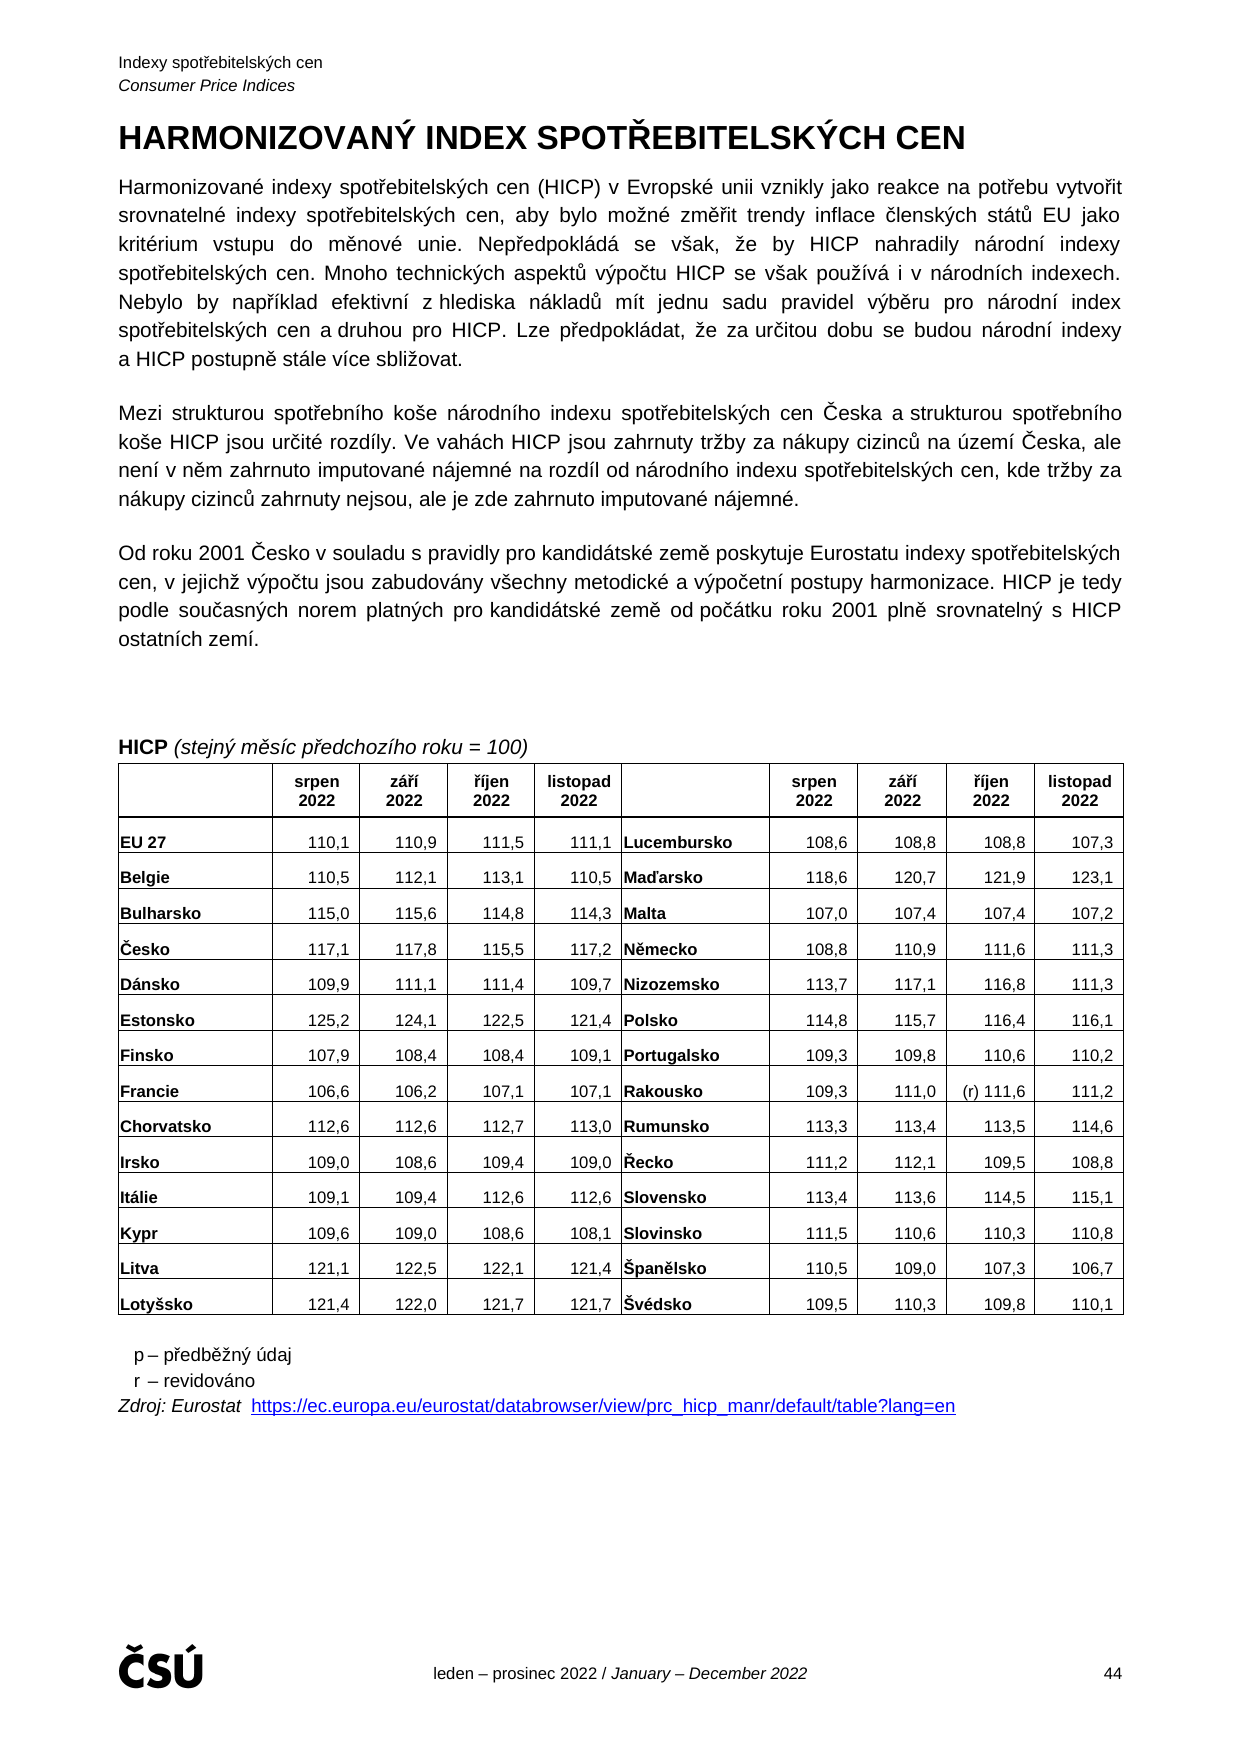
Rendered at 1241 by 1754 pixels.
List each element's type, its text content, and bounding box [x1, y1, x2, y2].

table_cell 121,1 [273, 1244, 359, 1278]
table_cell Česko [119, 924, 272, 958]
table_cell 112,6 [273, 1102, 359, 1136]
table_cell 110,1 [1035, 1279, 1123, 1314]
table_cell 124,1 [360, 995, 447, 1029]
table_cell 113,7 [770, 960, 857, 994]
table_cell 113,4 [770, 1173, 857, 1207]
table_cell 114,3 [535, 889, 621, 923]
table_cell 112,6 [448, 1173, 534, 1207]
table_cell 111,3 [1035, 960, 1123, 994]
table_cell 121,4 [535, 995, 621, 1029]
table_cell 121,7 [535, 1279, 621, 1314]
table_cell 117,8 [360, 924, 447, 958]
table_cell 109,1 [273, 1173, 359, 1207]
table_cell 111,2 [770, 1137, 857, 1172]
table_header listopad 2022 [1035, 764, 1123, 816]
table_cell 107,1 [535, 1066, 621, 1101]
table_cell 109,8 [858, 1031, 946, 1065]
table_cell 108,6 [448, 1208, 534, 1243]
table_cell 107,4 [858, 889, 946, 923]
table_cell 121,9 [947, 853, 1034, 887]
text Zdroj: Eurostat https://ec.europa.eu/eurostat/databrowser/view/prc_hicp_manr/default/table?lang=en [118, 1395, 1122, 1417]
table_cell 111,6 [947, 924, 1034, 958]
table_cell 114,6 [1035, 1102, 1123, 1136]
table_header srpen 2022 [770, 764, 857, 816]
table_cell Slovensko [622, 1173, 769, 1207]
table_cell 107,4 [947, 889, 1034, 923]
table_cell 109,7 [535, 960, 621, 994]
table_cell 109,5 [770, 1279, 857, 1314]
table_cell Irsko [119, 1137, 272, 1172]
table_cell 110,8 [1035, 1208, 1123, 1243]
table_cell Estonsko [119, 995, 272, 1029]
table_header srpen 2022 [273, 764, 359, 816]
table_cell Rakousko [622, 1066, 769, 1101]
table_header [119, 764, 272, 816]
table_cell 109,8 [947, 1279, 1034, 1314]
table_cell 112,1 [858, 1137, 946, 1172]
table_cell 121,7 [448, 1279, 534, 1314]
text HICP (stejný měsíc předchozího roku = 100) [118, 734, 1122, 758]
table_cell Malta [622, 889, 769, 923]
table_cell 109,5 [947, 1137, 1034, 1172]
table_cell 110,2 [1035, 1031, 1123, 1065]
table_cell (r) 111,6 [947, 1066, 1034, 1101]
table_cell 116,4 [947, 995, 1034, 1029]
table_cell 114,8 [448, 889, 534, 923]
table_cell 107,3 [947, 1244, 1034, 1278]
table_cell 111,2 [1035, 1066, 1123, 1101]
table_cell 108,4 [448, 1031, 534, 1065]
table_cell 116,1 [1035, 995, 1123, 1029]
table_header září 2022 [360, 764, 447, 816]
table_cell 113,3 [770, 1102, 857, 1136]
table_cell 108,1 [535, 1208, 621, 1243]
table_header říjen 2022 [947, 764, 1034, 816]
table_cell Německo [622, 924, 769, 958]
table_cell 110,5 [273, 853, 359, 887]
table_cell 115,5 [448, 924, 534, 958]
table_cell Litva [119, 1244, 272, 1278]
table_cell 122,5 [360, 1244, 447, 1278]
subtitle HARMONIZOVANÝ INDEX SPOTŘEBITELSKÝCH CEN [118, 118, 1122, 157]
table_cell 112,7 [448, 1102, 534, 1136]
table_cell 122,0 [360, 1279, 447, 1314]
table_cell Kypr [119, 1208, 272, 1243]
table_cell Dánsko [119, 960, 272, 994]
table_cell 107,3 [1035, 818, 1123, 852]
table_cell 121,4 [273, 1279, 359, 1314]
table_cell 122,5 [448, 995, 534, 1029]
table_cell 122,1 [448, 1244, 534, 1278]
table_cell 107,0 [770, 889, 857, 923]
table_cell 109,4 [448, 1137, 534, 1172]
table_cell 112,1 [360, 853, 447, 887]
table_cell Polsko [622, 995, 769, 1029]
table_cell Itálie [119, 1173, 272, 1207]
table_cell Lucembursko [622, 818, 769, 852]
table_cell Řecko [622, 1137, 769, 1172]
picture [118, 1643, 203, 1689]
table_cell 110,9 [360, 818, 447, 852]
table_cell 111,5 [448, 818, 534, 852]
table_cell 109,3 [770, 1031, 857, 1065]
table_cell 110,9 [858, 924, 946, 958]
table_header [622, 764, 769, 816]
table_cell 110,5 [770, 1244, 857, 1278]
table_cell 108,8 [858, 818, 946, 852]
table_header říjen 2022 [448, 764, 534, 816]
table_cell Belgie [119, 853, 272, 887]
table_cell 115,1 [1035, 1173, 1123, 1207]
table_cell 110,3 [858, 1279, 946, 1314]
table_cell 110,6 [947, 1031, 1034, 1065]
table_cell 109,6 [273, 1208, 359, 1243]
text Harmonizované indexy spotřebitelských cen (HICP) v Evropské unii vznikly jako reakce na potřebu vytvořit srovnatelné indexy spotřebitelských cen, aby bylo možné změřit trendy inflace členských států EU jako kritérium vstupu do měnové unie. Nepředpokládá se však, že by HICP nahradily národní indexy spotřebitelských cen. Mnoho technických aspektů výpočtu HICP se však používá i v národních indexech. Nebylo by například efektivní z hlediska nákladů mít jednu sadu pravidel výběru pro národní index spotřebitelských cen a druhou pro HICP. Lze předpokládat, že za určitou dobu se budou národní indexy a HICP postupně stále více sbližovat. [118, 174, 1122, 371]
table_cell Maďarsko [622, 853, 769, 887]
table_cell 125,2 [273, 995, 359, 1029]
table_cell 111,1 [360, 960, 447, 994]
table_cell 121,4 [535, 1244, 621, 1278]
table_cell Rumunsko [622, 1102, 769, 1136]
table_cell 109,9 [273, 960, 359, 994]
table_cell 108,4 [360, 1031, 447, 1065]
table_cell 113,5 [947, 1102, 1034, 1136]
table_cell 115,7 [858, 995, 946, 1029]
table_cell 120,7 [858, 853, 946, 887]
table_cell 113,1 [448, 853, 534, 887]
table_cell 110,1 [273, 818, 359, 852]
table_cell Švédsko [622, 1279, 769, 1314]
table_header září 2022 [858, 764, 946, 816]
table_cell 108,8 [770, 924, 857, 958]
table_cell 111,1 [535, 818, 621, 852]
table_cell Portugalsko [622, 1031, 769, 1065]
table_cell Nizozemsko [622, 960, 769, 994]
table_cell 109,0 [535, 1137, 621, 1172]
table_cell 109,0 [273, 1137, 359, 1172]
table_cell Finsko [119, 1031, 272, 1065]
table_cell 113,4 [858, 1102, 946, 1136]
table_cell 107,9 [273, 1031, 359, 1065]
table_cell 108,6 [360, 1137, 447, 1172]
table_cell 107,2 [1035, 889, 1123, 923]
table_cell 112,6 [535, 1173, 621, 1207]
table_cell Španělsko [622, 1244, 769, 1278]
table_cell 112,6 [360, 1102, 447, 1136]
table_cell 117,1 [273, 924, 359, 958]
table_cell Lotyšsko [119, 1279, 272, 1314]
table_cell 110,3 [947, 1208, 1034, 1243]
table_cell 109,3 [770, 1066, 857, 1101]
table_cell 106,6 [273, 1066, 359, 1101]
table_cell EU 27 [119, 818, 272, 852]
table_cell 108,6 [770, 818, 857, 852]
table_cell 109,0 [858, 1244, 946, 1278]
table_cell 118,6 [770, 853, 857, 887]
table_cell 111,5 [770, 1208, 857, 1243]
table_cell 106,7 [1035, 1244, 1123, 1278]
table_cell 114,5 [947, 1173, 1034, 1207]
table_cell Slovinsko [622, 1208, 769, 1243]
table_cell 106,2 [360, 1066, 447, 1101]
table_cell 111,0 [858, 1066, 946, 1101]
table_cell 115,0 [273, 889, 359, 923]
table_cell 117,1 [858, 960, 946, 994]
table_cell 110,6 [858, 1208, 946, 1243]
table_cell 111,4 [448, 960, 534, 994]
text Od roku 2001 Česko v souladu s pravidly pro kandidátské země poskytuje Eurostatu indexy spotřebitelských cen, v jejichž výpočtu jsou zabudovány všechny metodické a výpočetní postupy harmonizace. HICP je tedy podle současných norem platných pro kandidátské země od počátku roku 2001 plně srovnatelný s HICP ostatních zemí. [118, 541, 1122, 651]
table_header listopad 2022 [535, 764, 621, 816]
table_cell 108,8 [947, 818, 1034, 852]
table_cell Francie [119, 1066, 272, 1101]
text Mezi strukturou spotřebního koše národního indexu spotřebitelských cen Česka a strukturou spotřebního koše HICP jsou určité rozdíly. Ve vahách HICP jsou zahrnuty tržby za nákupy cizinců na území Česka, ale není v něm zahrnuto imputované nájemné na rozdíl od národního indexu spotřebitelských cen, kde tržby za nákupy cizinců zahrnuty nejsou, ale je zde zahrnuto imputované nájemné. [118, 401, 1122, 511]
table_cell Chorvatsko [119, 1102, 272, 1136]
table_cell 113,0 [535, 1102, 621, 1136]
table_cell Bulharsko [119, 889, 272, 923]
table_cell 107,1 [448, 1066, 534, 1101]
table_cell 117,2 [535, 924, 621, 958]
table_cell 113,6 [858, 1173, 946, 1207]
text p – předběžný údaj [118, 1343, 1122, 1365]
table_cell 108,8 [1035, 1137, 1123, 1172]
table_cell 109,0 [360, 1208, 447, 1243]
table_cell 109,1 [535, 1031, 621, 1065]
table_cell 109,4 [360, 1173, 447, 1207]
table_cell 111,3 [1035, 924, 1123, 958]
table_cell 114,8 [770, 995, 857, 1029]
table_cell 116,8 [947, 960, 1034, 994]
table_cell 115,6 [360, 889, 447, 923]
text r – revidováno [118, 1369, 1122, 1391]
table_cell 110,5 [535, 853, 621, 887]
table_cell 123,1 [1035, 853, 1123, 887]
